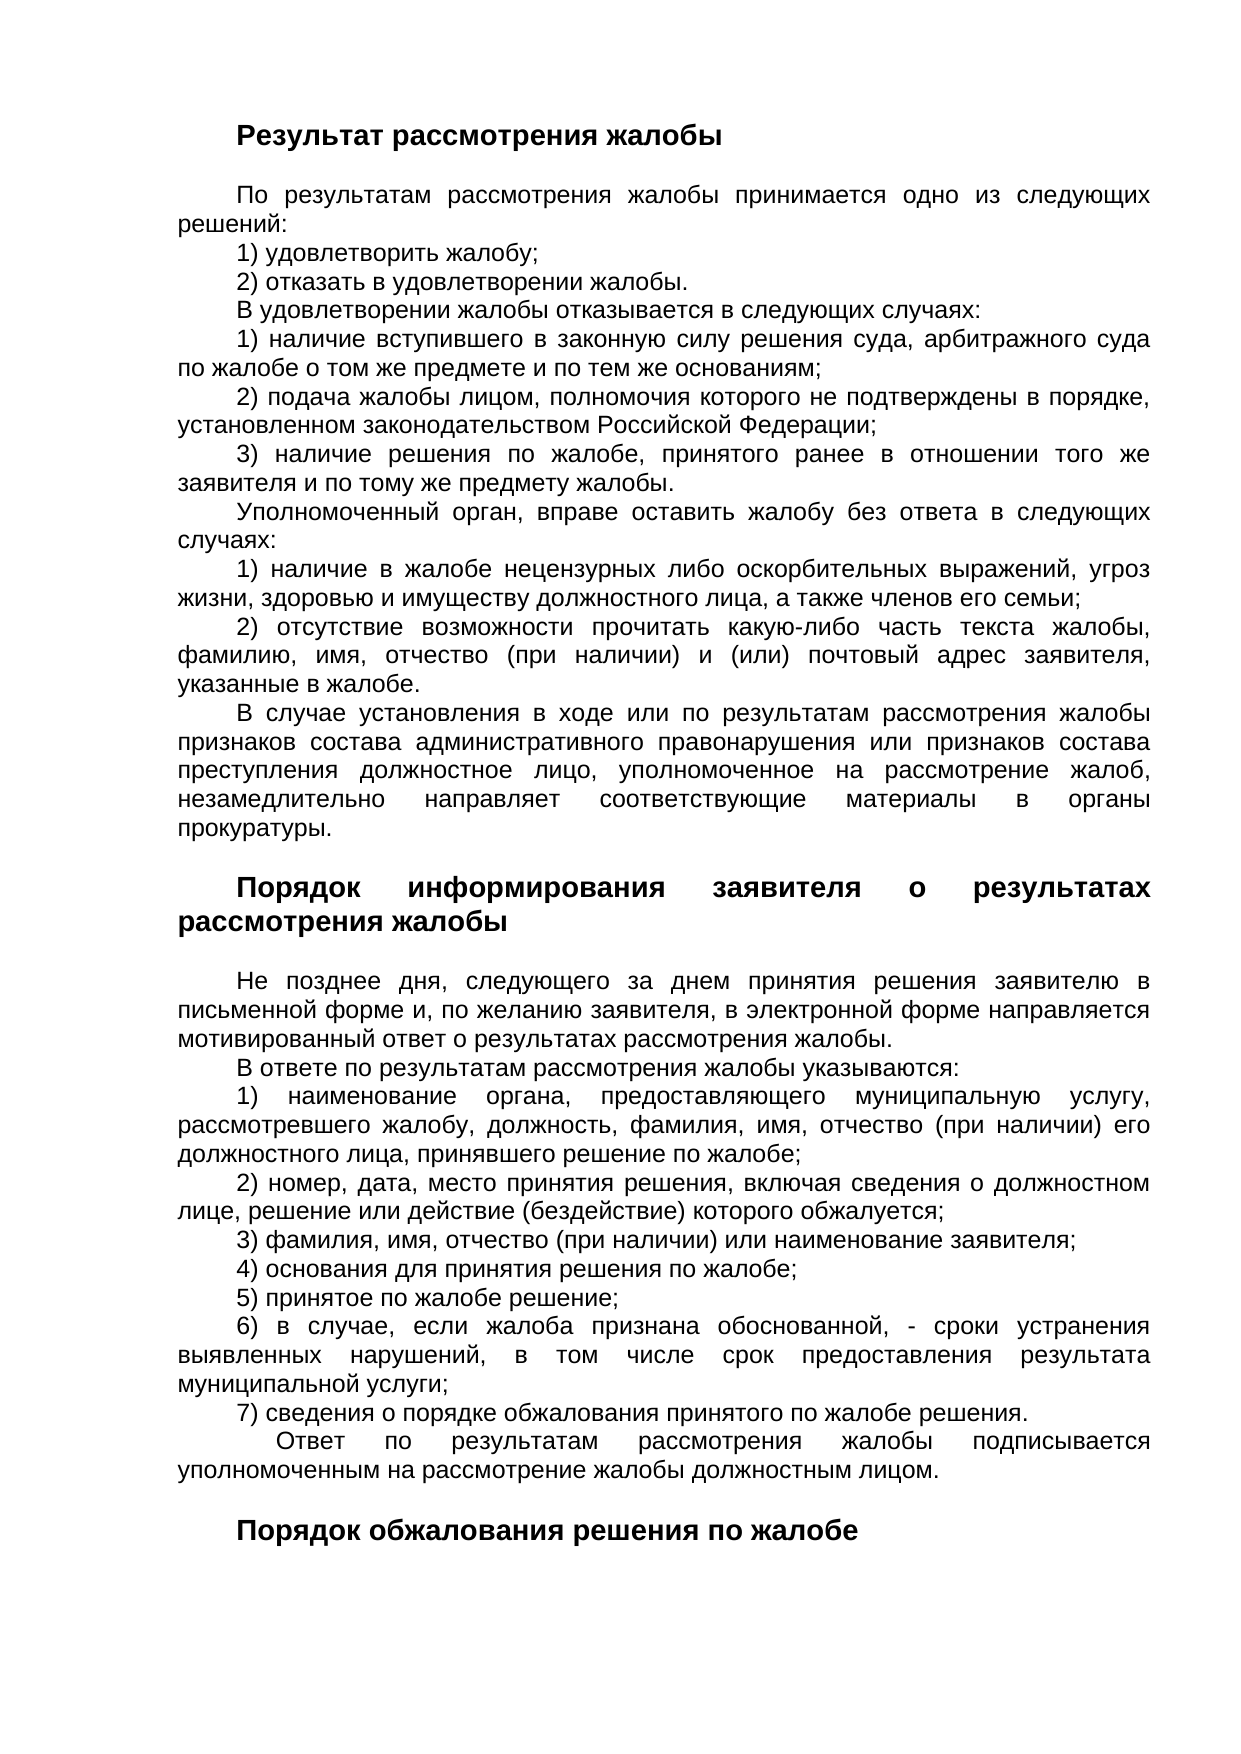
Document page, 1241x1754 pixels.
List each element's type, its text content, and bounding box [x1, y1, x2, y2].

text 2) номер, дата, место принятия решения, включая сведения о должностном лице, решение или действие (бездействие) которого обжалуется; [177, 1167, 1152, 1225]
text 2) отсутствие возможности прочитать какую-либо часть текста жалобы, фамилию, имя, отчество (при наличии) и (или) почтовый адрес заявителя, указанные в жалобе. [177, 612, 1152, 698]
text 2) подача жалобы лицом, полномочия которого не подтверждены в порядке, установленном законодательством Российской Федерации; [177, 382, 1152, 439]
text Результат рассмотрения жалобы [177, 118, 1152, 152]
text 4) основания для принятия решения по жалобе; [177, 1254, 1152, 1282]
text 3) фамилия, имя, отчество (при наличии) или наименование заявителя; [177, 1225, 1152, 1254]
text 3) наличие решения по жалобе, принятого ранее в отношении того же заявителя и по тому же предмету жалобы. [177, 439, 1152, 497]
text 7) сведения о порядке обжалования принятого по жалобе решения. [177, 1397, 1152, 1426]
text 5) принятое по жалобе решение; [177, 1282, 1152, 1311]
text 6) в случае, если жалоба признана обоснованной, - сроки устранения выявленных нарушений, в том числе срок предоставления результата муниципальной услуги; [177, 1311, 1152, 1397]
text В ответе по результатам рассмотрения жалобы указываются: [177, 1052, 1152, 1081]
text 1) удовлетворить жалобу; [177, 238, 1152, 267]
text Порядок обжалования решения по жалобе [177, 1512, 1152, 1546]
text Порядок информирования заявителя о результатах рассмотрения жалобы [177, 870, 1152, 937]
text В удовлетворении жалобы отказывается в следующих случаях: [177, 295, 1152, 324]
text В случае установления в ходе или по результатам рассмотрения жалобы признаков состава административного правонарушения или признаков состава преступления должностное лицо, уполномоченное на рассмотрение жалоб, незамедлительно направляет соответствующие материалы в органы прокуратуры. [177, 698, 1152, 842]
text Не позднее дня, следующего за днем принятия решения заявителю в письменной форме и, по желанию заявителя, в электронной форме направляется мотивированный ответ о результатах рассмотрения жалобы. [177, 966, 1152, 1052]
text 2) отказать в удовлетворении жалобы. [177, 267, 1152, 295]
text 1) наличие в жалобе нецензурных либо оскорбительных выражений, угроз жизни, здоровью и имуществу должностного лица, а также членов его семьи; [177, 554, 1152, 612]
text Уполномоченный орган, вправе оставить жалобу без ответа в следующих случаях: [177, 497, 1152, 554]
text 1) наличие вступившего в законную силу решения суда, арбитражного суда по жалобе о том же предмете и по тем же основаниям; [177, 324, 1152, 382]
text По результатам рассмотрения жалобы принимается одно из следующих решений: [177, 180, 1152, 238]
text Ответ по результатам рассмотрения жалобы подписывается уполномоченным на рассмотрение жалобы должностным лицом. [177, 1426, 1152, 1484]
text 1) наименование органа, предоставляющего муниципальную услугу, рассмотревшего жалобу, должность, фамилия, имя, отчество (при наличии) его должностного лица, принявшего решение по жалобе; [177, 1081, 1152, 1167]
